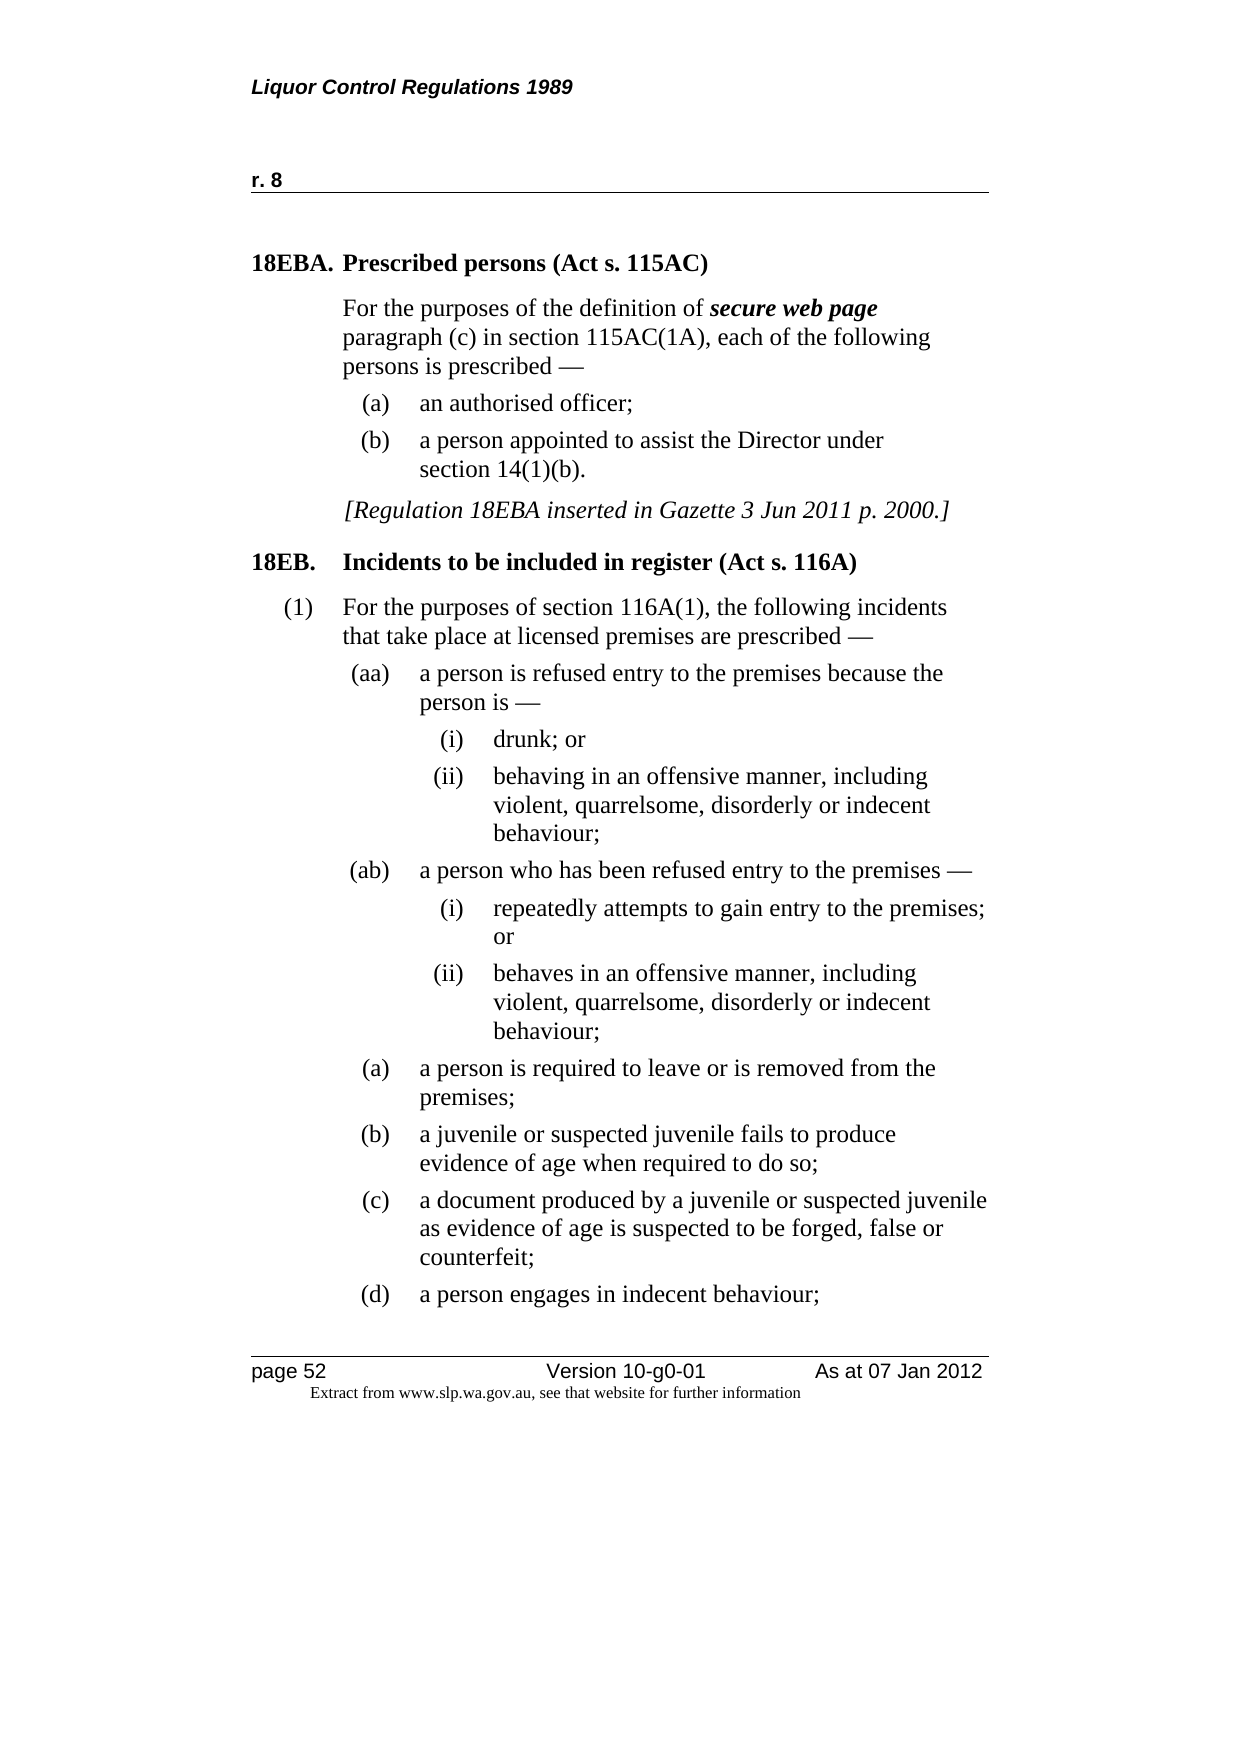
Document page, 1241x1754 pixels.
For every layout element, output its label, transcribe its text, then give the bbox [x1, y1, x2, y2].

subtitle 18EBA. Prescribed persons (Act s. 115AC) [251, 248, 989, 277]
text (1) For the purposes of section 116A(1), the following incidents that take place at licensed premises are prescribed — [251, 592, 989, 650]
text (d) a person engages in indecent behaviour; [251, 1279, 989, 1308]
subtitle 18EB. Incidents to be included in register (Act s. 116A) [251, 547, 989, 576]
text (c) a document produced by a juvenile or suspected juvenile as evidence of age is suspected to be forged, false or counterfeit; [251, 1185, 989, 1271]
text (i) repeatedly attempts to gain entry to the premises; or [251, 893, 989, 950]
text (a) an authorised officer; [251, 388, 989, 417]
text (b) a person appointed to assist the Director under section 14(1)(b). [251, 425, 989, 483]
text (i) drunk; or [251, 724, 989, 753]
text (ab) a person who has been refused entry to the premises — [251, 856, 989, 884]
text (ii) behaving in an offensive manner, including violent, quarrelsome, disorderly or indecent behaviour; [251, 761, 989, 847]
text (a) a person is required to leave or is removed from the premises; [251, 1053, 989, 1111]
text [Regulation 18EBA inserted in Gazette 3 Jun 2011 p. 2000.] [251, 495, 989, 524]
text (ii) behaves in an offensive manner, including violent, quarrelsome, disorderly or indecent behaviour; [251, 958, 989, 1045]
text (aa) a person is refused entry to the premises because the person is — [251, 658, 989, 716]
text (b) a juvenile or suspected juvenile fails to produce evidence of age when required to do so; [251, 1119, 989, 1176]
text For the purposes of the definition of secure web page paragraph (c) in section 115AC(1A), each of the following persons is prescribed — [251, 293, 989, 380]
